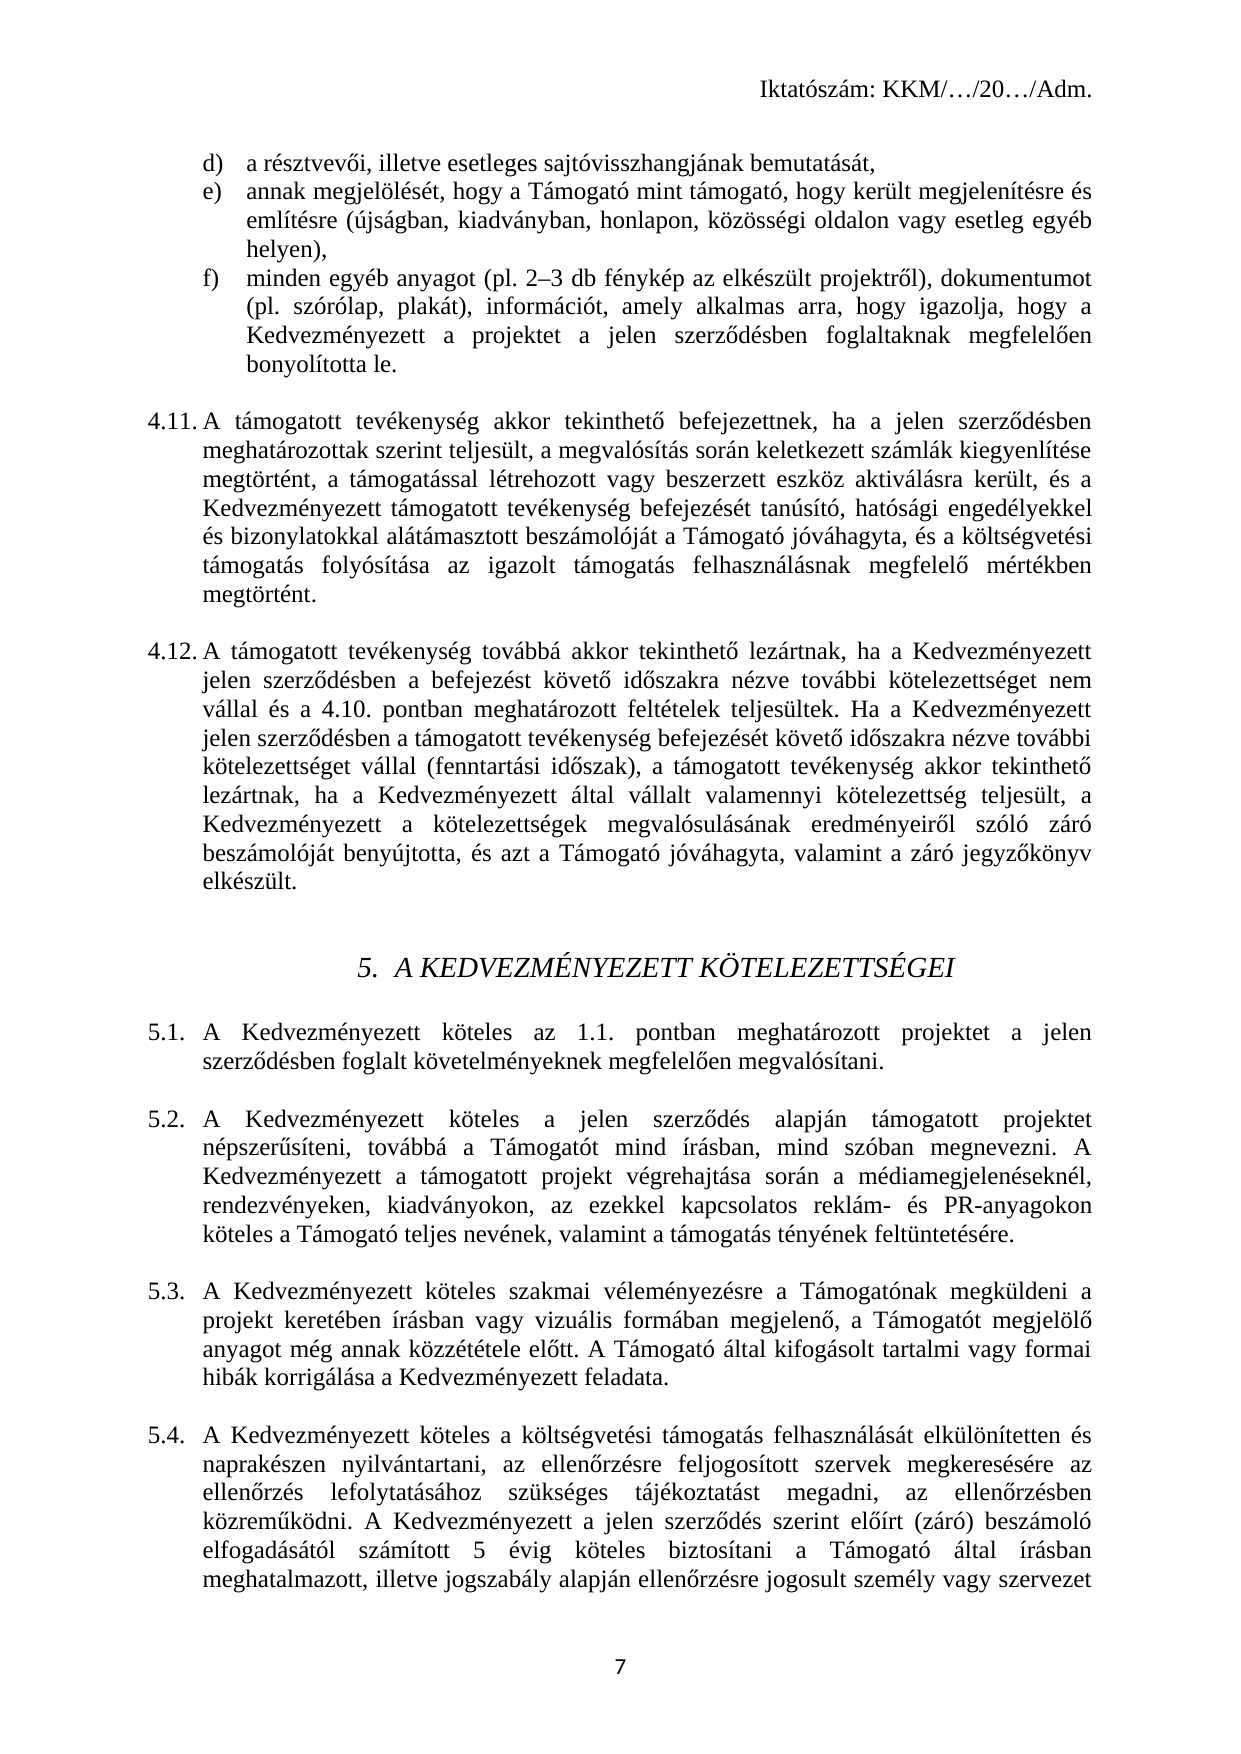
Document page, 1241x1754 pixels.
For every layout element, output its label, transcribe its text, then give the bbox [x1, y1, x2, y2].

list A támogatott tevékenység akkor tekinthető befejezettnek, ha a jelen szerződésben meghatározottak szerint teljesült, a megvalósítás során keletkezett számlák kiegyenlítése megtörtént, a támogatással létrehozott vagy beszerzett eszköz aktiválásra került, és a Kedvezményezett támogatott tevékenység befejezését tanúsító, hatósági engedélyekkel és bizonylatokkal alátámasztott beszámolóját a Támogató jóváhagyta, és a költségvetési támogatás folyósítása az igazolt támogatás felhasználásnak megfelelő mértékben megtörtént. [148, 406, 1093, 608]
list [148, 1420, 1093, 1592]
list minden egyéb anyagot (pl. 2–3 db fénykép az elkészült projektről), dokumentumot (pl. szórólap, plakát), információt, amely alkalmas arra, hogy igazolja, hogy a Kedvezményezett a projektet a jelen szerződésben foglaltaknak megfelelően bonyolította le. [202, 263, 1093, 378]
list A KEDVEZMÉNYEZETT KÖTELEZETTSÉGEI [222, 950, 1093, 984]
list A támogatott tevékenység továbbá akkor tekinthető lezártnak, ha a Kedvezményezett jelen szerződésben a befejezést követő időszakra nézve további kötelezettséget nem vállal és a 4.10. pontban meghatározott feltételek teljesültek. Ha a Kedvezményezett jelen szerződésben a támogatott tevékenység befejezését követő időszakra nézve további kötelezettséget vállal (fenntartási időszak), a támogatott tevékenység akkor tekinthető lezártnak, ha a Kedvezményezett által vállalt valamennyi kötelezettség teljesült, a Kedvezményezett a kötelezettségek megvalósulásának eredményeiről szóló záró beszámolóját benyújtotta, és azt a Támogató jóváhagyta, valamint a záró jegyzőkönyv elkészült. [148, 636, 1093, 895]
list annak megjelölését, hogy a Támogató mint támogató, hogy került megjelenítésre és említésre (újságban, kiadványban, honlapon, közösségi oldalon vagy esetleg egyéb helyen), [202, 176, 1093, 263]
list A Kedvezményezett köteles a jelen szerződés alapján támogatott projektet népszerűsíteni, továbbá a Támogatót mind írásban, mind szóban megnevezni. A Kedvezményezett a támogatott projekt végrehajtása során a médiamegjelenéseknél, rendezvényeken, kiadványokon, az ezekkel kapcsolatos reklám- és PR-anyagokon köteles a Támogató teljes nevének, valamint a támogatás tényének feltüntetésére. [148, 1104, 1093, 1247]
list A Kedvezményezett köteles az 1.1. pontban meghatározott projektet a jelen szerződésben foglalt követelményeknek megfelelően megvalósítani. [148, 1017, 1093, 1075]
list a résztvevői, illetve esetleges sajtóvisszhangjának bemutatását, [202, 148, 1093, 176]
list A Kedvezményezett köteles szakmai véleményezésre a Támogatónak megküldeni a projekt keretében írásban vagy vizuális formában megjelenő, a Támogatót megjelölő anyagot még annak közzététele előtt. A Támogató által kifogásolt tartalmi vagy formai hibák korrigálása a Kedvezményezett feladata. [148, 1276, 1093, 1391]
